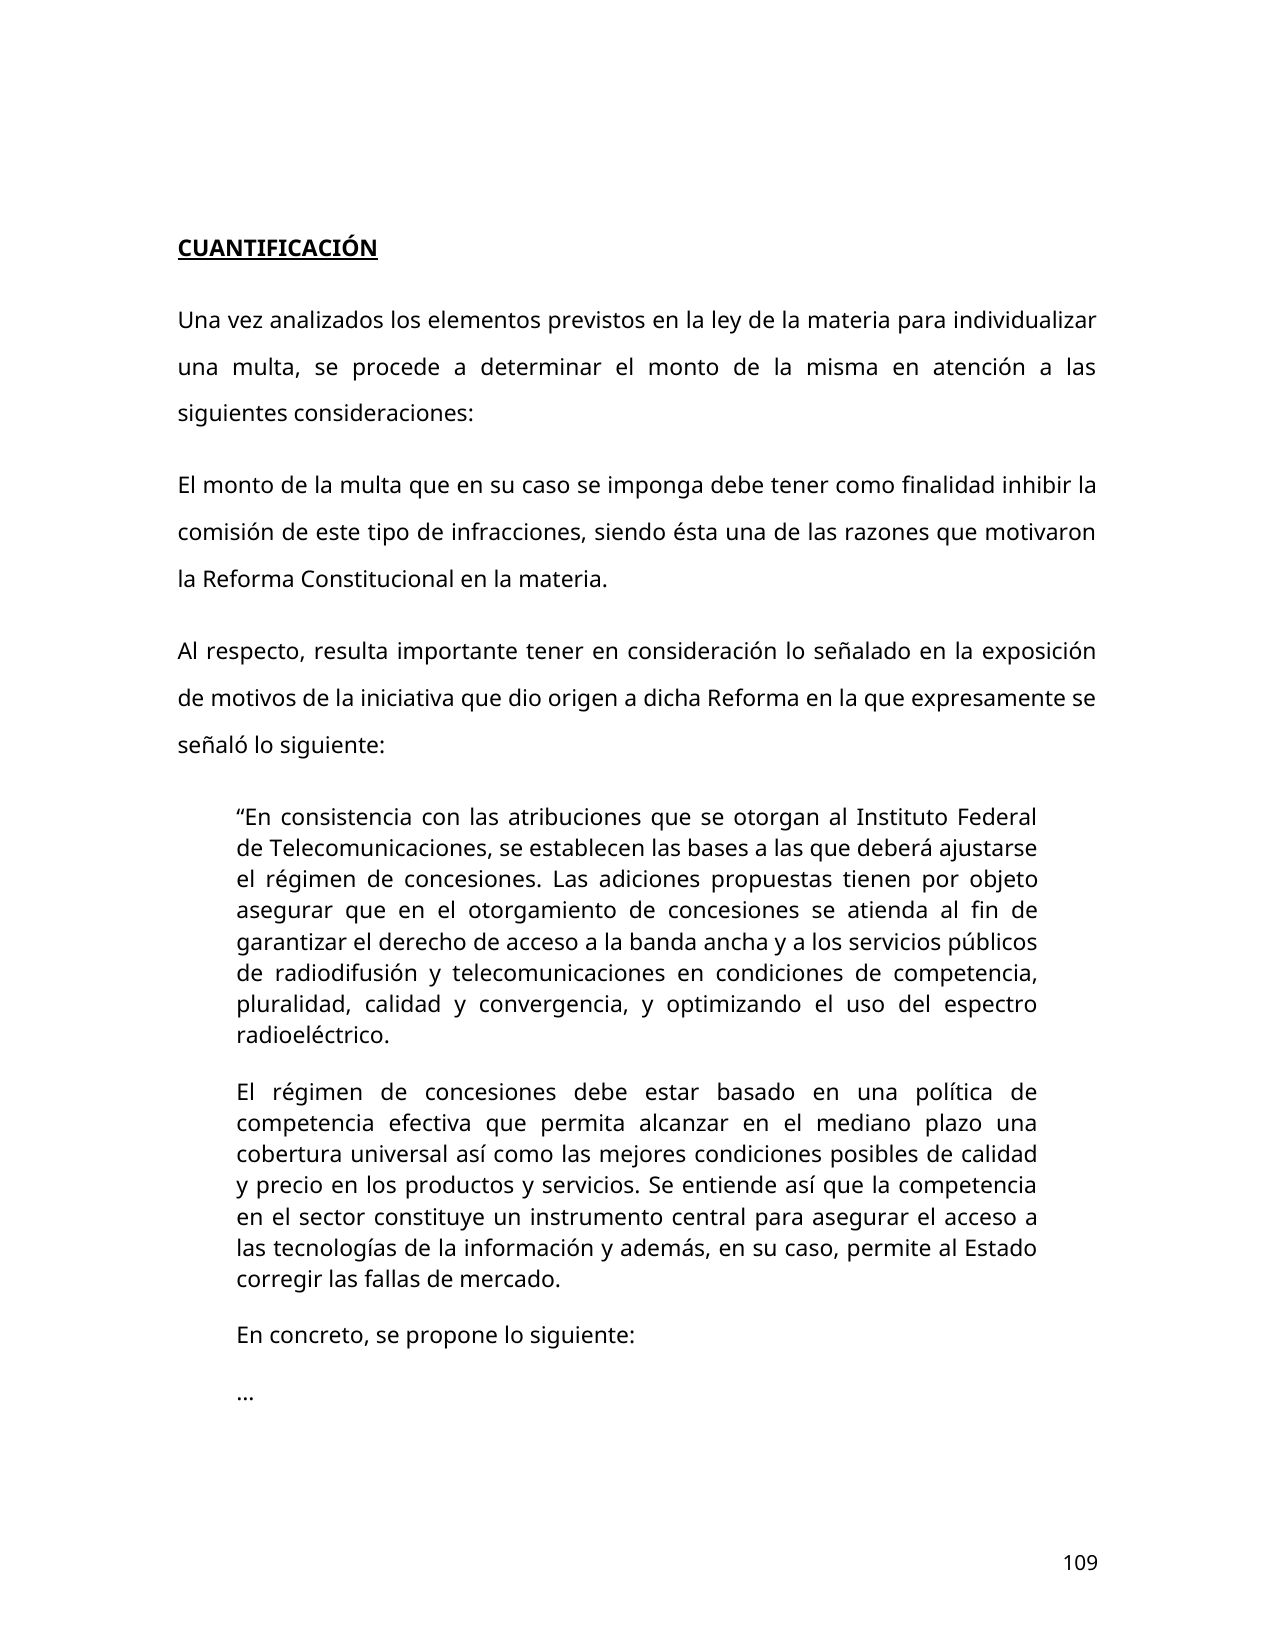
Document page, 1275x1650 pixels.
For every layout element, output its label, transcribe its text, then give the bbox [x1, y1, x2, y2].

text “En consistencia con las atribuciones que se otorgan al Instituto Federal de Telecomunicaciones, se establecen las bases a las que deberá ajustarse el régimen de concesiones. Las adiciones propuestas tienen por objeto asegurar que en el otorgamiento de concesiones se atienda al fin de garantizar el derecho de acceso a la banda ancha y a los servicios públicos de radiodifusión y telecomunicaciones en condiciones de competencia, pluralidad, calidad y convergencia, y optimizando el uso del espectro radioeléctrico. [236, 801, 1039, 1051]
text … [236, 1376, 1039, 1407]
text El monto de la multa que en su caso se imponga debe tener como finalidad inhibir la comisión de este tipo de infracciones, siendo ésta una de las razones que motivaron la Reforma Constitucional en la materia. [177, 469, 1098, 594]
text En concreto, se propone lo siguiente: [236, 1319, 1039, 1351]
text El régimen de concesiones debe estar basado en una política de competencia efectiva que permita alcanzar en el mediano plazo una cobertura universal así como las mejores condiciones posibles de calidad y precio en los productos y servicios. Se entiende así que la competencia en el sector constituye un instrumento central para asegurar el acceso a las tecnologías de la información y además, en su caso, permite al Estado corregir las fallas de mercado. [236, 1076, 1039, 1294]
text CUANTIFICACIÓN [177, 232, 1186, 263]
text Una vez analizados los elementos previstos en la ley de la materia para individualizar una multa, se procede a determinar el monto de la misma en atención a las siguientes consideraciones: [177, 304, 1098, 429]
text Al respecto, resulta importante tener en consideración lo señalado en la exposición de motivos de la iniciativa que dio origen a dicha Reforma en la que expresamente se señaló lo siguiente: [177, 635, 1098, 760]
